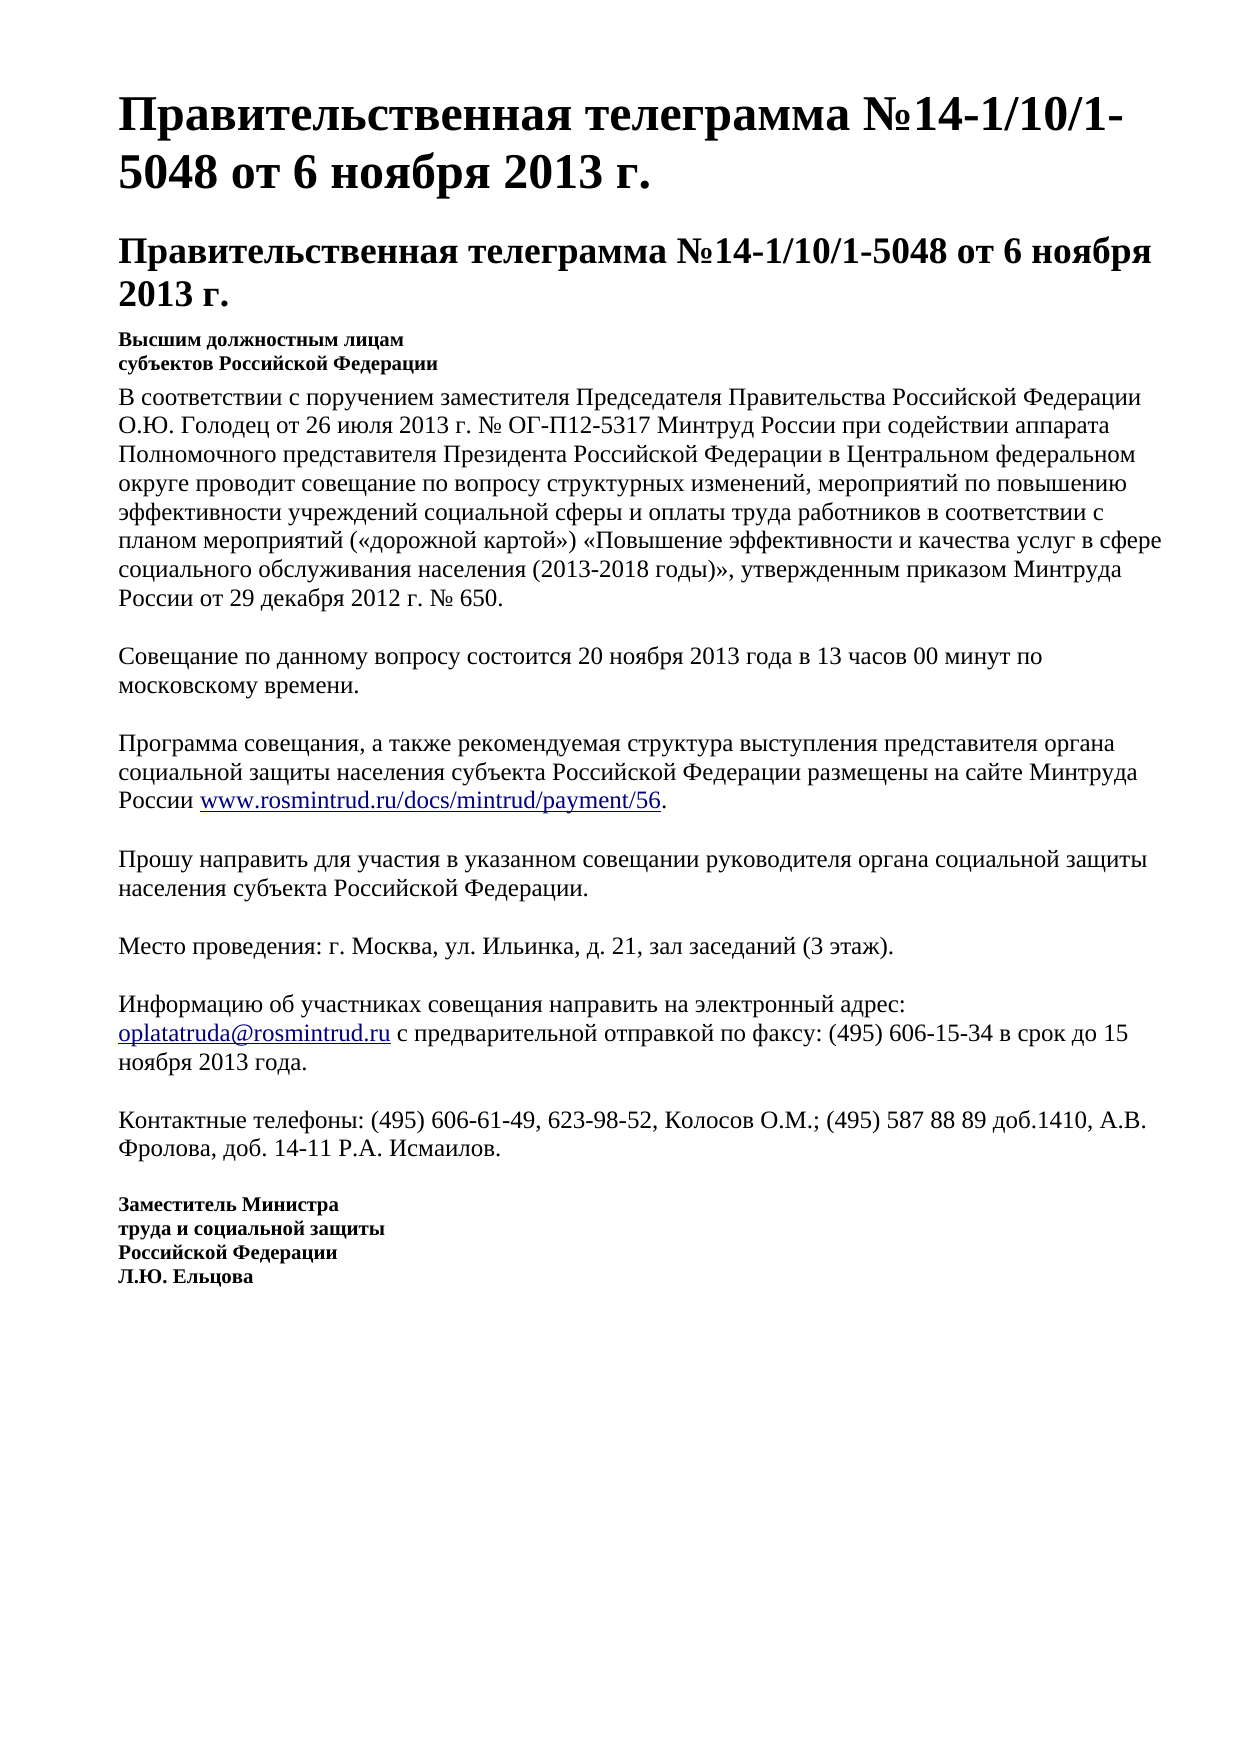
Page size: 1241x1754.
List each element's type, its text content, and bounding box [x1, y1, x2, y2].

text Информацию об участниках совещания направить на электронный адрес: oplatatruda@rosmintrud.ru с предварительной отправкой по факсу: (495) 606-15-34 в срок до 15 ноября 2013 года. [118, 989, 1181, 1075]
subtitle Правительственная телеграмма №14-1/10/1-5048 от 6 ноября 2013 г. [118, 228, 1181, 315]
subtitle Высшим должностным лицам субъектов Российской Федерации [118, 327, 1181, 375]
subtitle Правительственная телеграмма №14-1/10/1-5048 от 6 ноября 2013 г. [118, 84, 1181, 199]
subtitle Заместитель Министра труда и социальной защиты Российской Федерации Л.Ю. Ельцова [118, 1192, 1181, 1288]
text Совещание по данному вопросу состоится 20 ноября 2013 года в 13 часов 00 минут по московскому времени. [118, 641, 1181, 699]
text В соответствии с поручением заместителя Председателя Правительства Российской Федерации О.Ю. Голодец от 26 июля 2013 г. № ОГ-П12-5317 Минтруд России при содействии аппарата Полномочного представителя Президента Российской Федерации в Центральном федеральном округе проводит совещание по вопросу структурных изменений, мероприятий по повышению эффективности учреждений социальной сферы и оплаты труда работников в соответствии с планом мероприятий («дорожной картой») «Повышение эффективности и качества услуг в сфере социального обслуживания населения (2013-2018 годы)», утвержденным приказом Минтруда России от 29 декабря 2012 г. № 650. [118, 382, 1181, 612]
text Программа совещания, а также рекомендуемая структура выступления представителя органа социальной защиты населения субъекта Российской Федерации размещены на сайте Минтруда России www.rosmintrud.ru/docs/mintrud/payment/56. [118, 728, 1181, 814]
text Место проведения: г. Москва, ул. Ильинка, д. 21, зал заседаний (3 этаж). [118, 931, 1181, 959]
text Прошу направить для участия в указанном совещании руководителя органа социальной защиты населения субъекта Российской Федерации. [118, 844, 1181, 901]
text Контактные телефоны: (495) 606-61-49, 623-98-52, Колосов О.М.; (495) 587 88 89 доб.1410, А.В. Фролова, доб. 14-11 Р.А. Исмаилов. [118, 1105, 1181, 1162]
